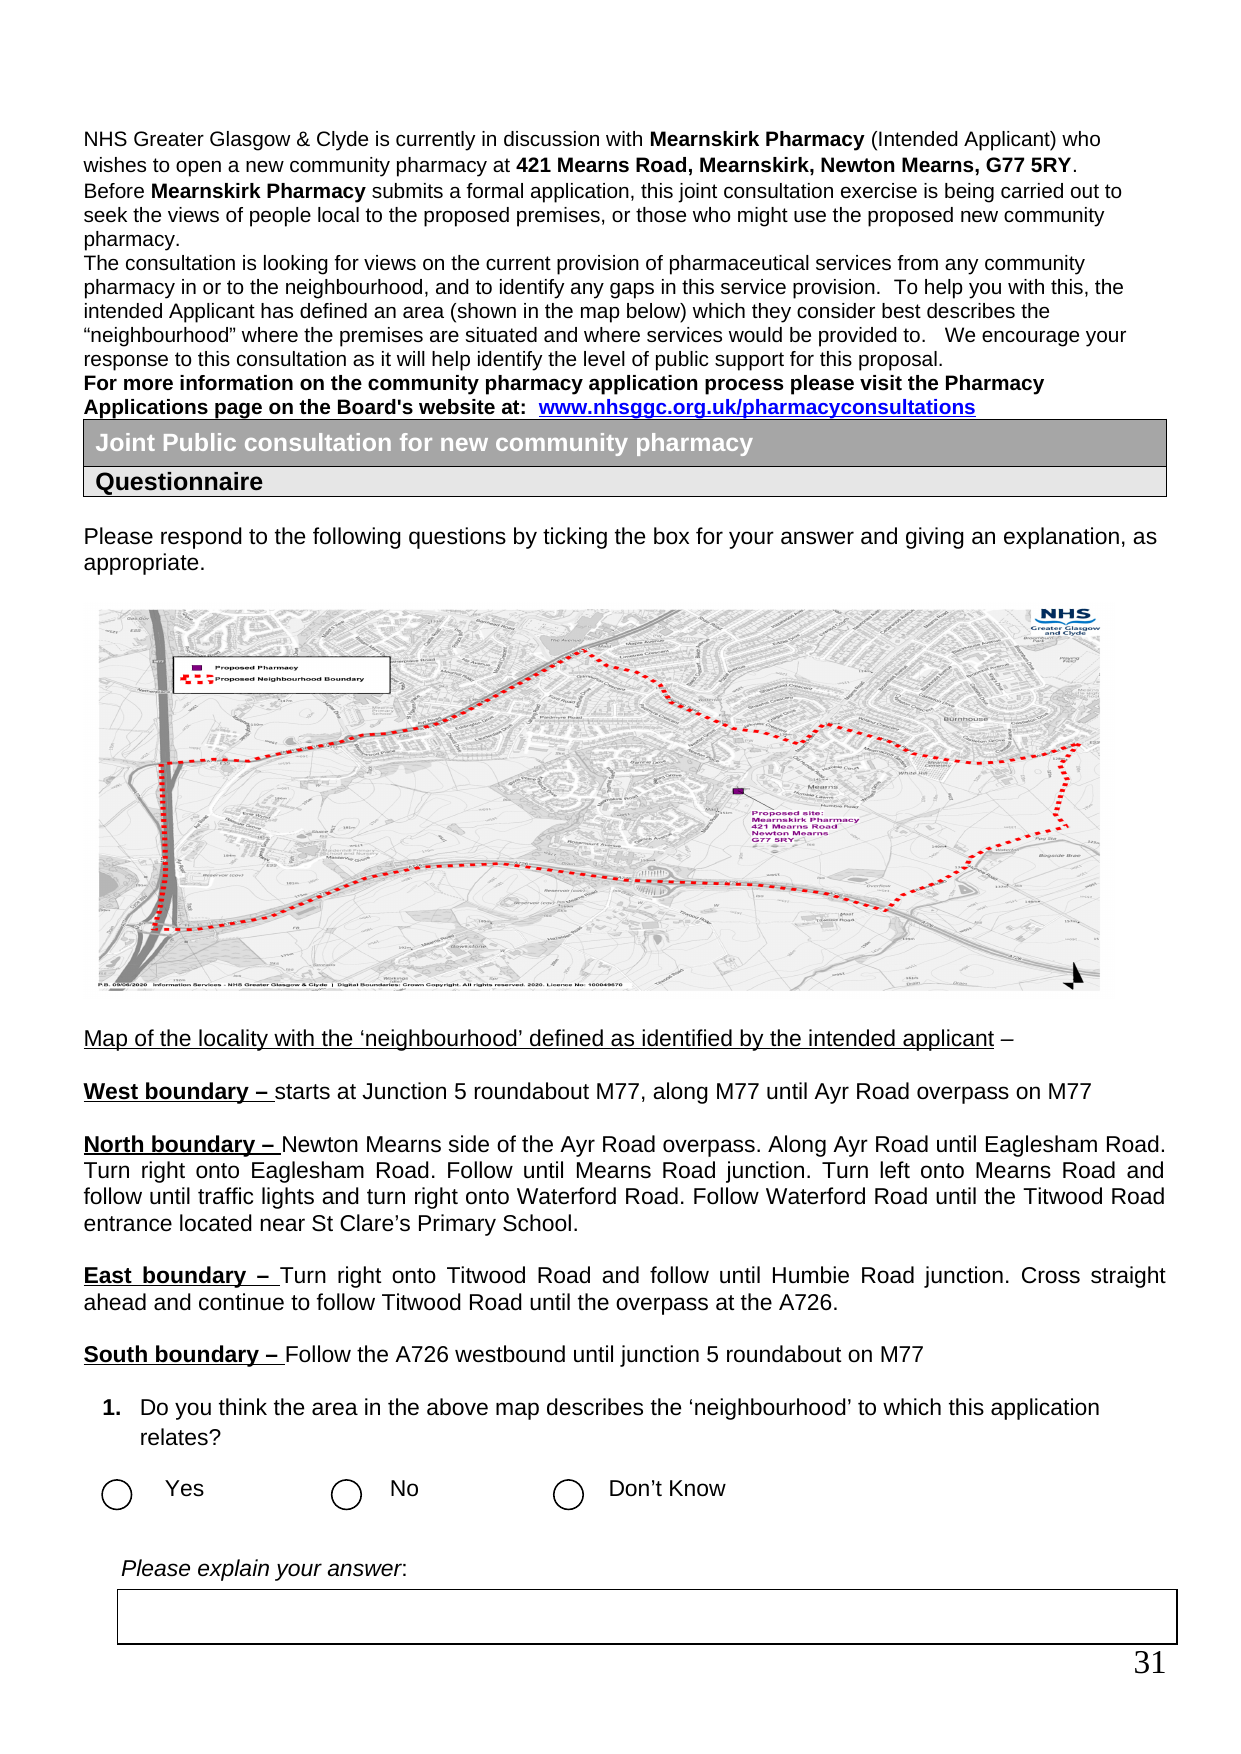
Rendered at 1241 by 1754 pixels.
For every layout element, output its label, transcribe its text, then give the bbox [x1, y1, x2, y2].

text North boundary – Newton Mearns side of the Ayr Road overpass. Along Ayr Road until Eaglesham Road. Turn right onto Eaglesham Road. Follow until Mearns Road junction. Turn left onto Mearns Road and follow until traffic lights and turn right onto Waterford Road. Follow Waterford Road until the Titwood Road entrance located near St Clare’s Primary School. [83, 1131, 1167, 1236]
text Please respond to the following questions by ticking the box for your answer and giving an explanation, as appropriate. [83, 523, 1167, 576]
text South boundary – Follow the A726 westbound until junction 5 roundabout on M77 [83, 1341, 1167, 1368]
text Before Mearnskirk Pharmacy submits a formal application, this joint consultation exercise is being carried out to seek the views of people local to the proposed premises, or those who might use the proposed new community pharmacy. [83, 179, 1167, 251]
text The consultation is looking for views on the current provision of pharmaceutical services from any community pharmacy in or to the neighbourhood, and to identify any gaps in this service provision. To help you with this, the intended Applicant has defined an area (shown in the map below) which they consider best describes the “neighbourhood” where the premises are situated and where services would be provided to. We encourage your response to this consultation as it will help identify the level of public support for this proposal. [83, 251, 1167, 371]
text For more information on the community pharmacy application process please visit the Pharmacy Applications page on the Board's website at: www.nhsggc.org.uk/pharmacyconsultationsult [83, 371, 1167, 418]
table_header Joint Public consultation for new community pharmacy [84, 420, 1166, 466]
text East boundary – Turn right onto Titwood Road and follow until Humbie Road junction. Cross straight ahead and continue to follow Titwood Road until the overpass at the A726. [83, 1262, 1167, 1315]
text Yes No Don’t Know [121, 1475, 1167, 1502]
text Map of the locality with the ‘neighbourhood’ defined as identified by the intended applicant – [83, 1025, 1167, 1052]
text Please explain your answer: [83, 1554, 1167, 1581]
picture [83, 602, 1115, 999]
list Do you think the area in the above map describes the ‘neighbourhood’ to which this application relates? [102, 1394, 1167, 1451]
text NHS Greater Glasgow & Clyde is currently in discussion with Mearnskirk Pharmacy (Intended Applicant) who wishes to open a new community pharmacy at , Mearnskirk, . [83, 126, 1167, 179]
text West boundary – starts at Junction 5 roundabout M77, along M77 until Ayr Road overpass on M77 [83, 1078, 1167, 1104]
table_cell Questionnaire [84, 467, 1166, 496]
